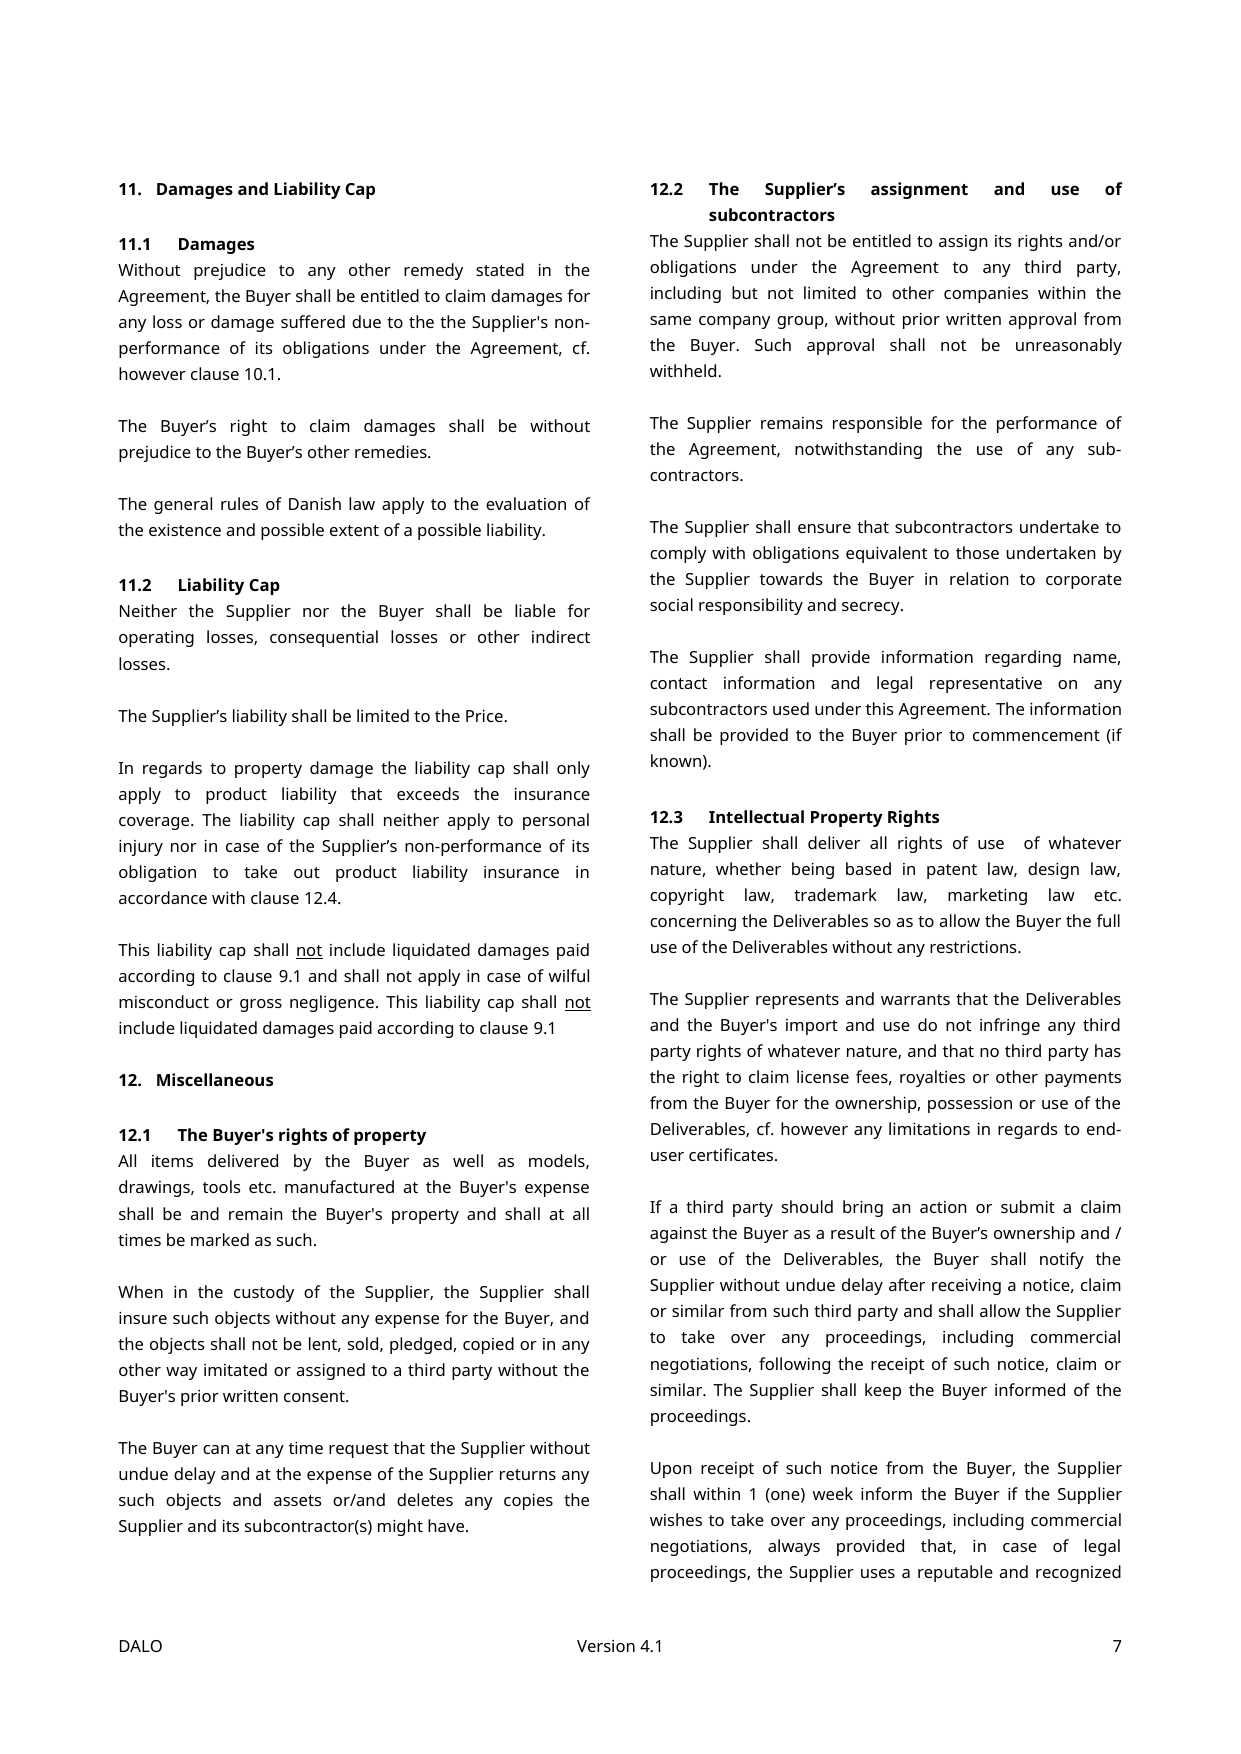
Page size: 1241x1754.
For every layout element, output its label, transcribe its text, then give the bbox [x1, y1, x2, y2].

text When in the custody of the Supplier, the Supplier shall insure such objects without any expense for the Buyer, and the objects shall not be lent, sold, pledged, copied or in any other way imitated or assigned to a third party without the Buyer's prior written consent. [118, 1280, 591, 1407]
text The Supplier shall deliver all rights of use of whatever nature, whether being based in patent law, design law, copyright law, trademark law, marketing law etc. concerning the Deliverables so as to allow the Buyer the full use of the Deliverables without any restrictions. [649, 831, 1122, 958]
text The Supplier shall provide information regarding name, contact information and legal representative on any subcontractors used under this Agreement. The information shall be provided to the Buyer prior to commencement (if known). [649, 646, 1122, 773]
subtitle Damages [118, 232, 591, 255]
subtitle Liability Cap [118, 574, 591, 597]
text Neither the Supplier nor the Buyer shall be liable for operating losses, consequential losses or other indirect losses. [118, 600, 591, 675]
subtitle Intellectual Property Rights [649, 805, 1122, 828]
text The Supplier’s liability shall be limited to the Price. [118, 704, 591, 727]
text The general rules of Danish law apply to the evaluation of the existence and possible extent of a possible liability. [118, 493, 591, 542]
text If a third party should bring an action or submit a claim against the Buyer as a result of the Buyer’s ownership and / or use of the Deliverables, the Buyer shall notify the Supplier without undue delay after receiving a notice, claim or similar from such third party and shall allow the Supplier to take over any proceedings, including commercial negotiations, following the receipt of such notice, claim or similar. The Supplier shall keep the Buyer informed of the proceedings. [649, 1196, 1122, 1427]
text All items delivered by the Buyer as well as models, drawings, tools etc. manufactured at the Buyer's expense shall be and remain the Buyer's property and shall at all times be marked as such. [118, 1150, 591, 1251]
text The Supplier remains responsible for the performance of the Agreement, notwithstanding the use of any sub-contractors. [649, 412, 1122, 486]
text Without prejudice to any other remedy stated in the Agreement, the Buyer shall be entitled to claim damages for any loss or damage suffered due to the the Supplier's non-performance of its obligations under the Agreement, cf. however clause 10.1. [118, 258, 591, 385]
subtitle Damages and Liability Cap [118, 177, 591, 200]
text The Supplier shall ensure that subcontractors undertake to comply with obligations equivalent to those undertaken by the Supplier towards the Buyer in relation to corporate social responsibility and secrecy. [649, 516, 1122, 617]
subtitle The Supplier’s assignment and use of subcontractors [649, 177, 1122, 226]
text The Supplier shall not be entitled to assign its rights and/or obligations under the Agreement to any third party, including but not limited to other companies within the same company group, without prior written approval from the Buyer. Such approval shall not be unreasonably withheld. [649, 229, 1122, 382]
subtitle Miscellaneous [118, 1069, 591, 1092]
text The Supplier represents and warrants that the Deliverables and the Buyer's import and use do not infringe any third party rights of whatever nature, and that no third party has the right to claim license fees, royalties or other payments from the Buyer for the ownership, possession or use of the Deliverables, cf. however any limitations in regards to end-user certificates. [649, 988, 1122, 1167]
subtitle The Buyer's rights of property [118, 1124, 591, 1147]
text The Buyer can at any time request that the Supplier without undue delay and at the expense of the Supplier returns any such objects and assets or/and deletes any copies the Supplier and its subcontractor(s) might have. [118, 1437, 591, 1537]
text The Buyer’s right to claim damages shall be without prejudice to the Buyer’s other remedies. [118, 415, 591, 463]
